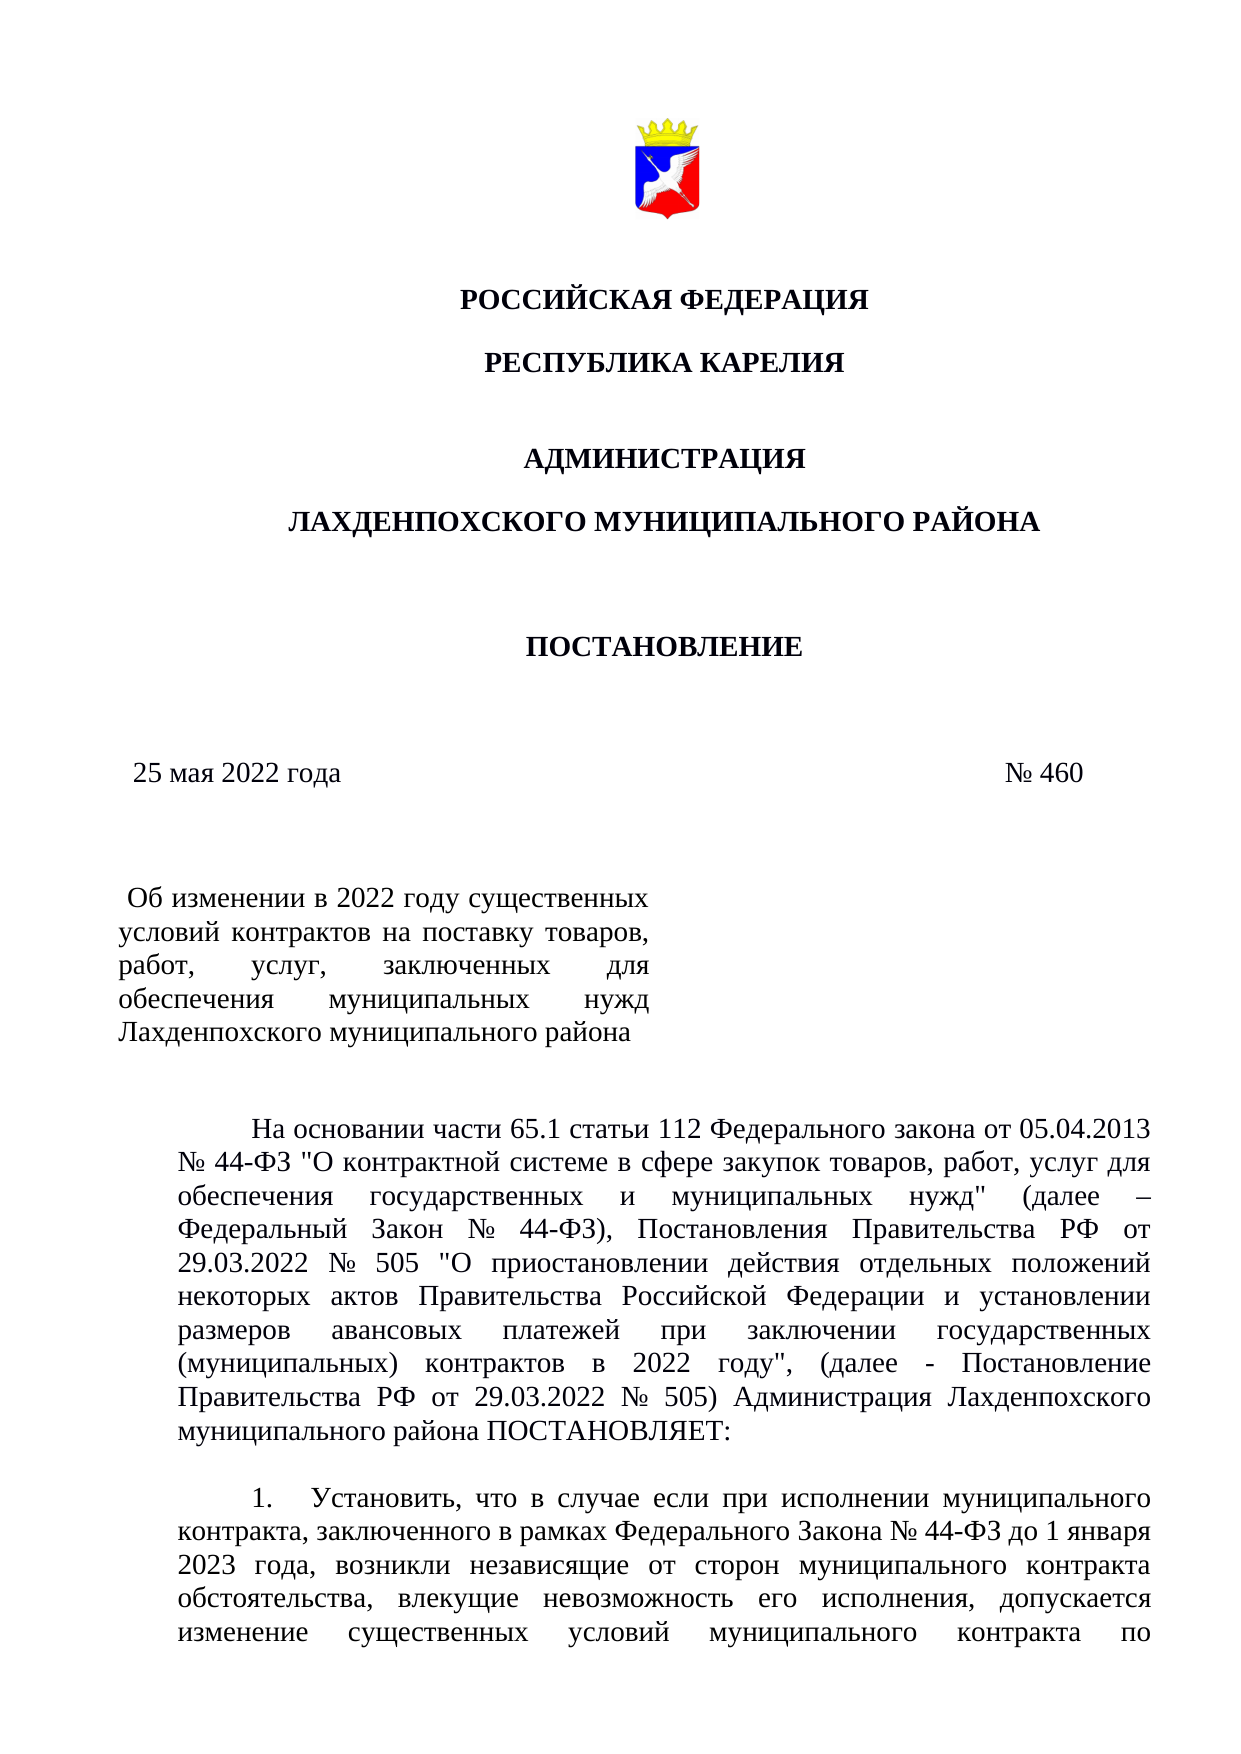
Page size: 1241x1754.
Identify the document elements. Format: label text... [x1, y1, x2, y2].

text На основании части 65.1 статьи 112 Федерального закона от 05.04.2013 № 44-ФЗ "О контрактной системе в сфере закупок товаров, работ, услуг для обеспечения государственных и муниципальных нужд" (далее – Федеральный Закон № 44-ФЗ), Постановления Правительства РФ от 29.03.2022 № 505 "О приостановлении действия отдельных положений некоторых актов Правительства Российской Федерации и установлении размеров авансовых платежей при заключении государственных (муниципальных) контрактов в 2022 году", (далее - Постановление Правительства РФ от 29.03.2022 № 505) Администрация Лахденпохского муниципального района ПОСТАНОВЛЯЕТ: [177, 1111, 1152, 1446]
text 25 мая 2022 года № 460 [118, 755, 1152, 788]
text ЛАХДЕНПОХСКОГО МУНИЦИПАЛЬНОГО РАЙОНА [177, 504, 1152, 538]
text АДМИНИСТРАЦИЯ [177, 441, 1152, 475]
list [177, 1480, 1152, 1647]
text РЕСПУБЛИКА КАРЕЛИЯ [177, 345, 1152, 379]
text Об изменении в 2022 году существенных условий контрактов на поставку товаров, работ, услуг, заключенных для обеспечения муниципальных нужд Лахденпохского муниципального района [118, 880, 650, 1048]
text ПОСТАНОВЛЕНИЕ [177, 629, 1152, 663]
text РОССИЙСКАЯ ФЕДЕРАЦИЯ [177, 282, 1152, 316]
picture [635, 118, 700, 220]
